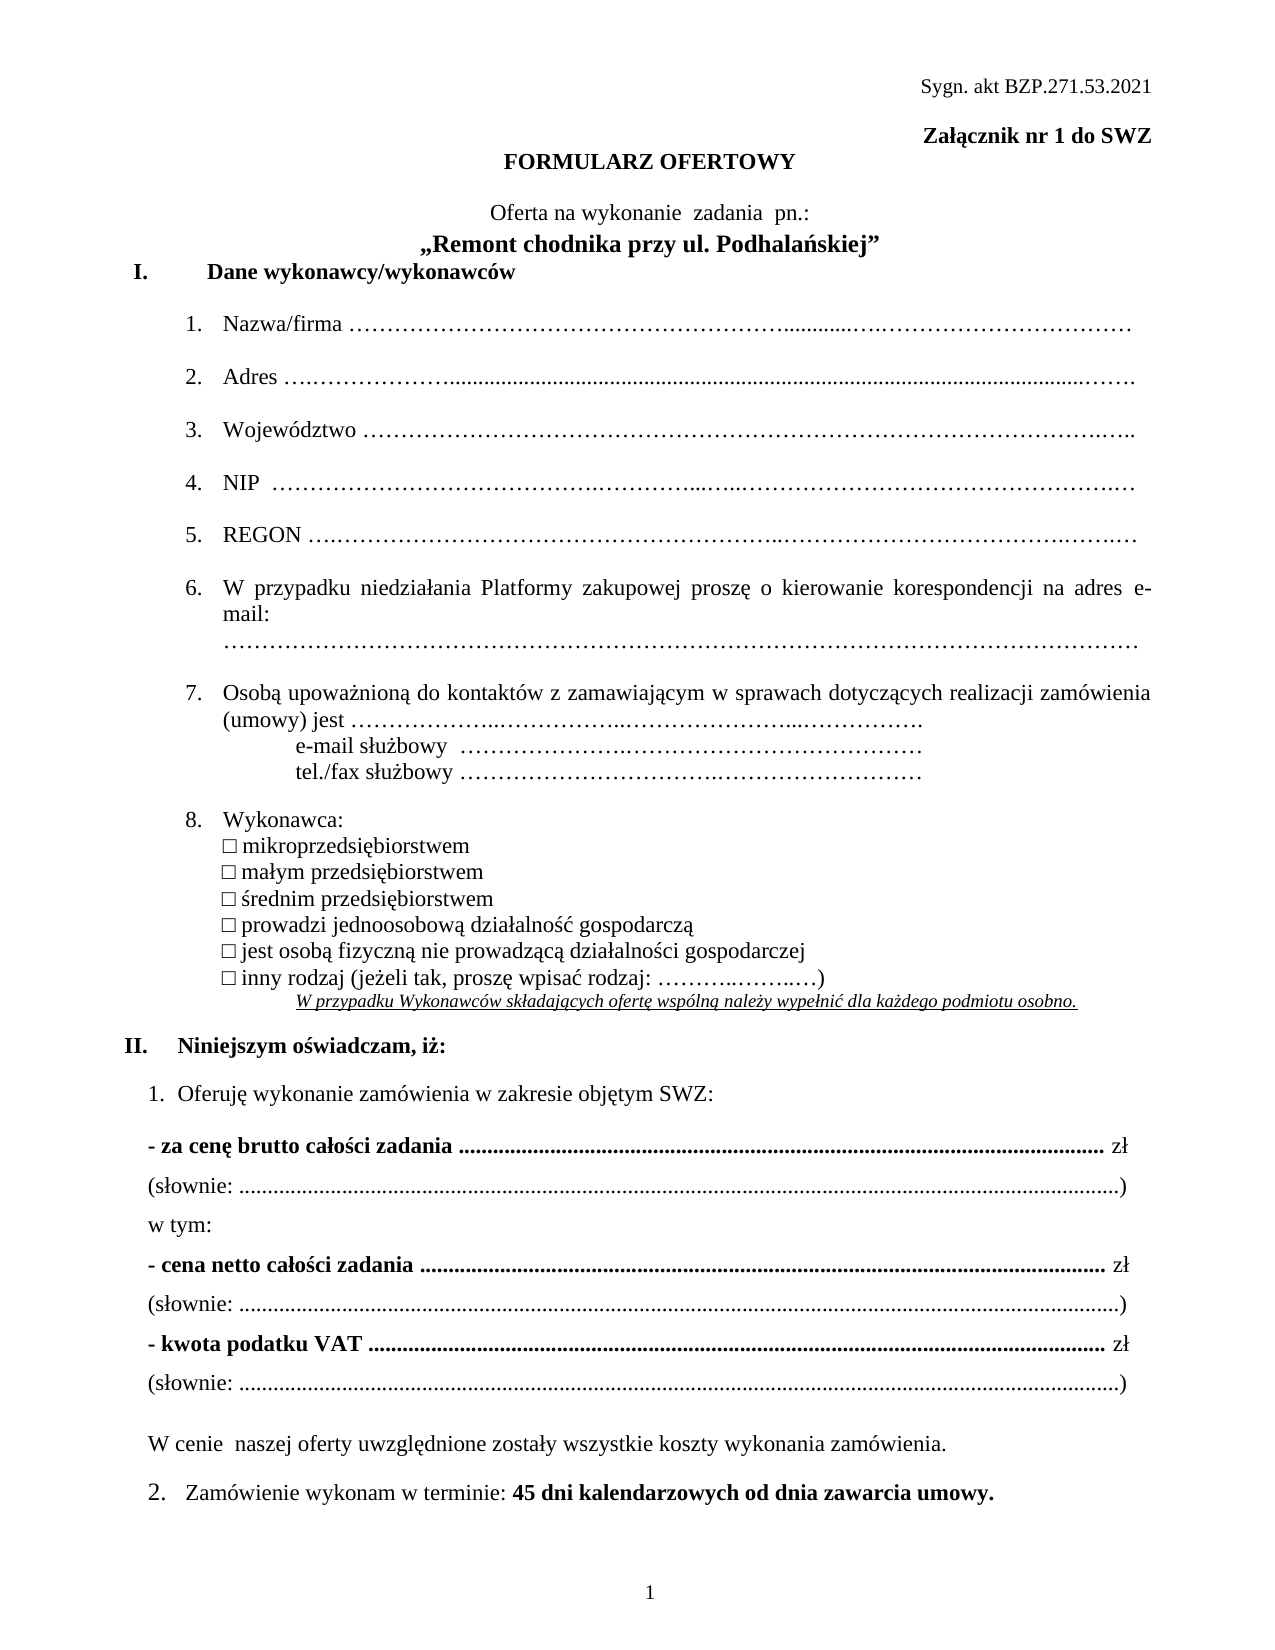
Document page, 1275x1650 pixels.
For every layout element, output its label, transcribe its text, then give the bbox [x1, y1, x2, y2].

list tel./fax służbowy …………………………….……………………… [223, 758, 1152, 785]
list Niniejszym oświadczam, iż: [148, 1032, 1152, 1059]
text „Remont chodnika przy ul. Podhalańskiej” [148, 229, 1152, 258]
text □ prowadzi jednoosobową działalność gospodarczą [222, 911, 1152, 937]
text □ inny rodzaj (jeżeli tak, proszę wpisać rodzaj: ………..……..…) [222, 964, 1152, 990]
text W cenie naszej oferty uwzględnione zostały wszystkie koszty wykonania zamówienia. [148, 1429, 1152, 1456]
text - za cenę brutto całości zadania ................................................................................................................. zł (słownie: ..........................................................................................................................................................) w tym: [148, 1132, 1152, 1238]
list Nazwa/firma …………………………………………………............….…………………………… [185, 310, 1152, 337]
text - cena netto całości zadania ........................................................................................................................ zł (słownie: ..........................................................................................................................................................) [148, 1251, 1152, 1317]
text Oferta na wykonanie zadania pn.: [148, 199, 1152, 225]
list Adres ….………………...............................................................................................................……. [185, 363, 1152, 389]
list NIP …………………………………….…………...…..………………………………………….… [185, 468, 1152, 495]
subtitle FORMULARZ OFERTOWY [148, 148, 1152, 175]
text - kwota podatku VAT ................................................................................................................................. zł (słownie: ..........................................................................................................................................................) [148, 1330, 1152, 1396]
list Oferuję wykonanie zamówienia w zakresie objętym SWZ: [148, 1080, 1152, 1106]
list REGON ….…………………………………………………..……………………………….…….… [185, 521, 1152, 548]
list Województwo …………………………………………………………………………………….….. [185, 416, 1152, 442]
list W przypadku Wykonawców składających ofertę wspólną należy wypełnić dla każdego podmiotu osobno. [223, 990, 1152, 1012]
list Dane wykonawcy/wykonawców [148, 258, 1152, 284]
text □ średnim przedsiębiorstwem [222, 885, 1152, 911]
text □ jest osobą fizyczną nie prowadzącą działalności gospodarczej [222, 937, 1152, 964]
list Osobą upoważnioną do kontaktów z zamawiającym w sprawach dotyczących realizacji zamówienia (umowy) jest ………………..……………..…………………...……………. [185, 679, 1152, 732]
text □ małym przedsiębiorstwem [222, 858, 1152, 885]
list e-mail służbowy ………………….………………………………… [223, 732, 1152, 758]
list □ mikroprzedsiębiorstwem [223, 832, 1152, 858]
list Zamówienie wykonam w terminie: 45 dni kalendarzowych od dnia zawarcia umowy. [148, 1477, 1152, 1506]
list W przypadku niedziałania Platformy zakupowej proszę o kierowanie korespondencji na adres e-mail: ………………………………………………………………………………………………………… [185, 574, 1152, 653]
text Załącznik nr 1 do SWZ [148, 122, 1152, 148]
list Wykonawca: [185, 806, 1152, 832]
